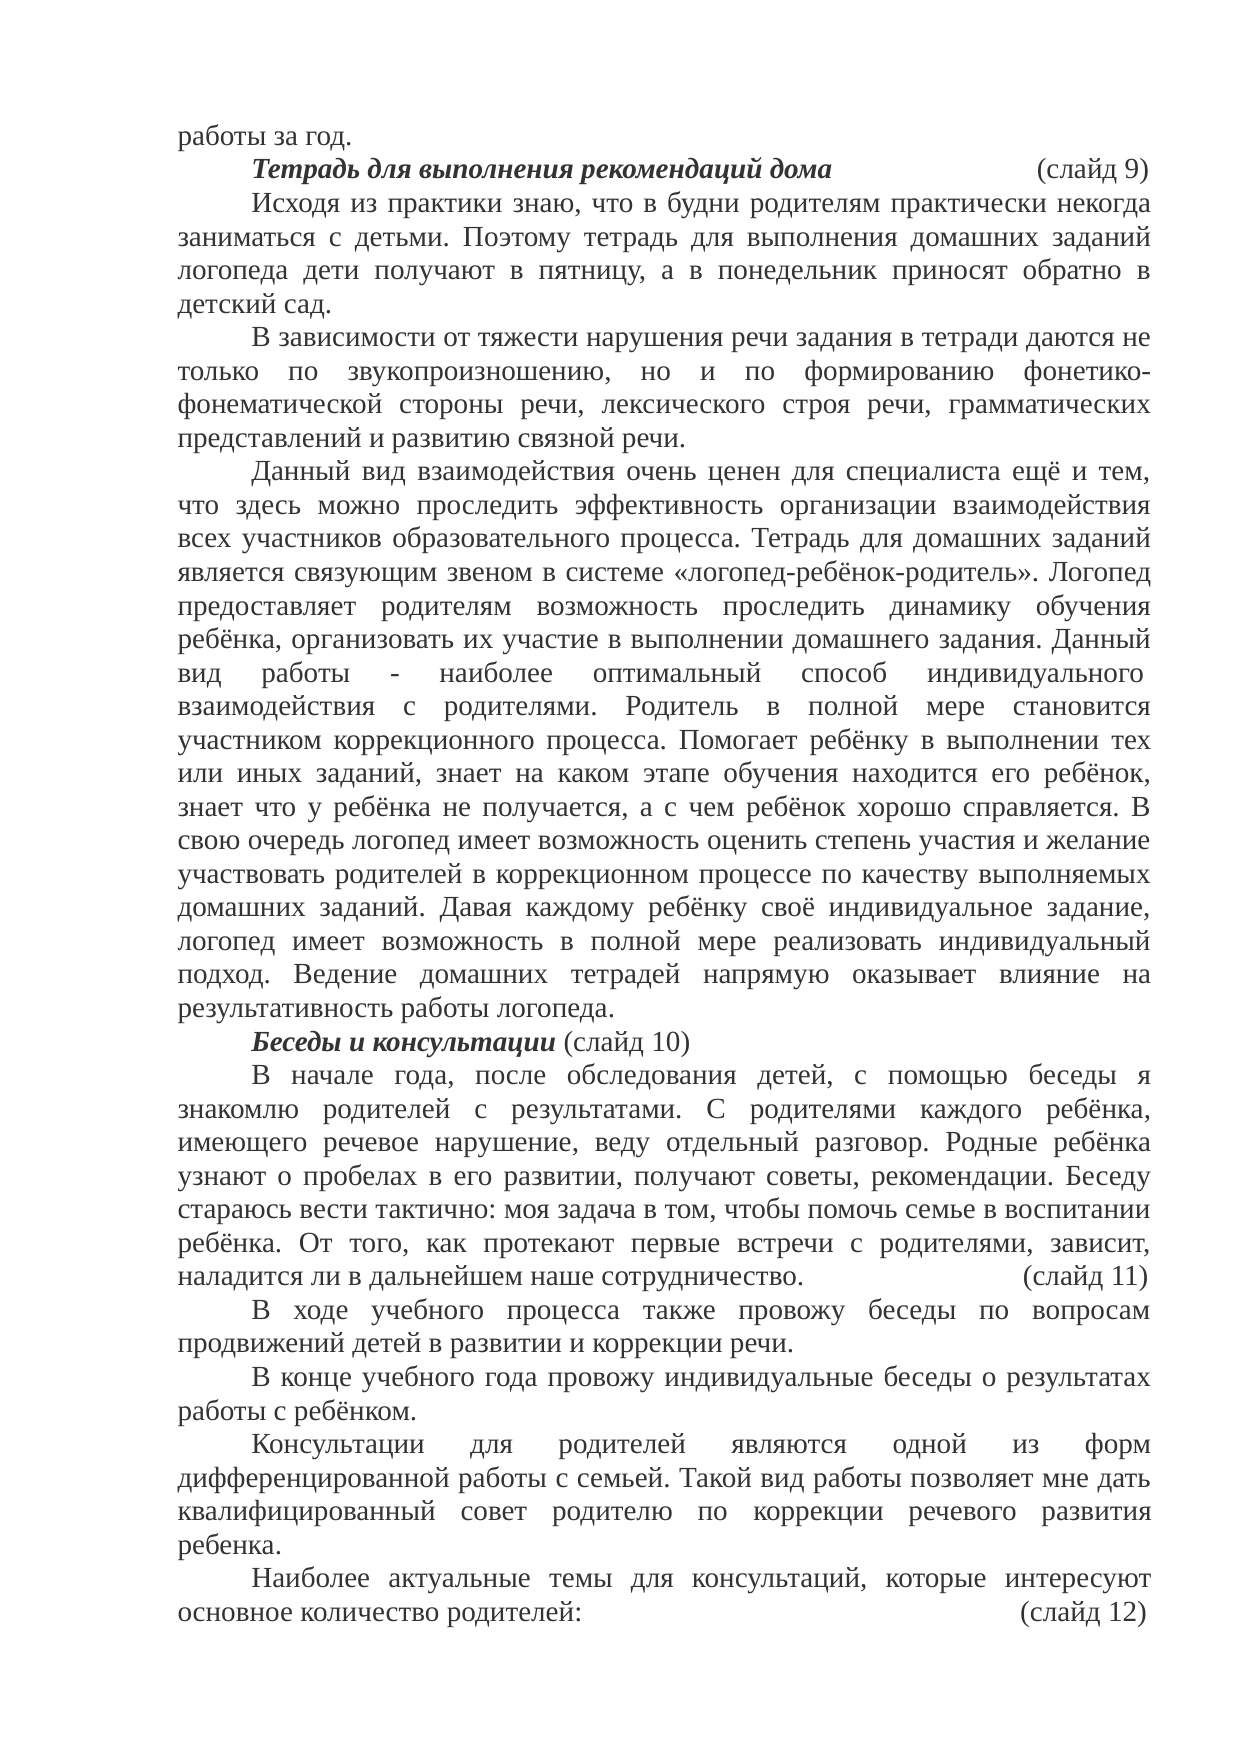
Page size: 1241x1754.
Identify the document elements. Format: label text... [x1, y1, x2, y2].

text Беседы и консультации (слайд 10) [177, 1024, 1152, 1057]
text В начале года, после обследования детей, с помощью беседы я знакомлю родителей с результатами. С родителями каждого ребёнка, имеющего речевое нарушение, веду отдельный разговор. Родные ребёнка узнают о пробелах в его развитии, получают советы, рекомендации. Беседу стараюсь вести тактично: моя задача в том, чтобы помочь семье в воспитании ребёнка. От того, как протекают первые встречи с родителями, зависит, наладится ли в дальнейшем наше сотрудничество. (слайд 11) [177, 1057, 1152, 1292]
text Исходя из практики знаю, что в будни родителям практически некогда заниматься с детьми. Поэтому тетрадь для выполнения домашних заданий логопеда дети получают в пятницу, а в понедельник приносят обратно в детский сад. [177, 185, 1152, 319]
text Консультации для родителей являются одной из форм дифференцированной работы с семьей. Такой вид работы позволяет мне дать квалифицированный совет родителю по коррекции речевого развития ребенка. [177, 1426, 1152, 1560]
text Наиболее актуальные темы для консультаций, которые интересуют основное количество родителей: (слайд 12) [177, 1560, 1152, 1627]
text В конце учебного года провожу индивидуальные беседы о результатах работы с ребёнком. [177, 1359, 1152, 1426]
text В ходе учебного процесса также провожу беседы по вопросам продвижений детей в развитии и коррекции речи. [177, 1292, 1152, 1359]
text Тетрадь для выполнения рекомендаций дома (слайд 9) [177, 152, 1152, 185]
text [177, 118, 1152, 152]
text Данный вид взаимодействия очень ценен для специалиста ещё и тем, что здесь можно проследить эффективность организации взаимодействия всех участников образовательного процесса. Тетрадь для домашних заданий является связующим звеном в системе «логопед-ребёнок-родитель». Логопед предоставляет родителям возможность проследить динамику обучения ребёнка, организовать их участие в выполнении домашнего задания. Данный вид работы - наиболее оптимальный способ индивидуального взаимодействия с родителями. Родитель в полной мере становится участником коррекционного процесса. Помогает ребёнку в выполнении тех или иных заданий, знает на каком этапе обучения находится его ребёнок, знает что у ребёнка не получается, а с чем ребёнок хорошо справляется. В свою очередь логопед имеет возможность оценить степень участия и желание участвовать родителей в коррекционном процессе по качеству выполняемых домашних заданий. Давая каждому ребёнку своё индивидуальное задание, логопед имеет возможность в полной мере реализовать индивидуальный подход. Ведение домашних тетрадей напрямую оказывает влияние на результативность работы логопеда. [177, 453, 1152, 1024]
text В зависимости от тяжести нарушения речи задания в тетради даются не только по звукопроизношению, но и по формированию фонетико-фонематической стороны речи, лексического строя речи, грамматических представлений и развитию связной речи. [177, 319, 1152, 453]
